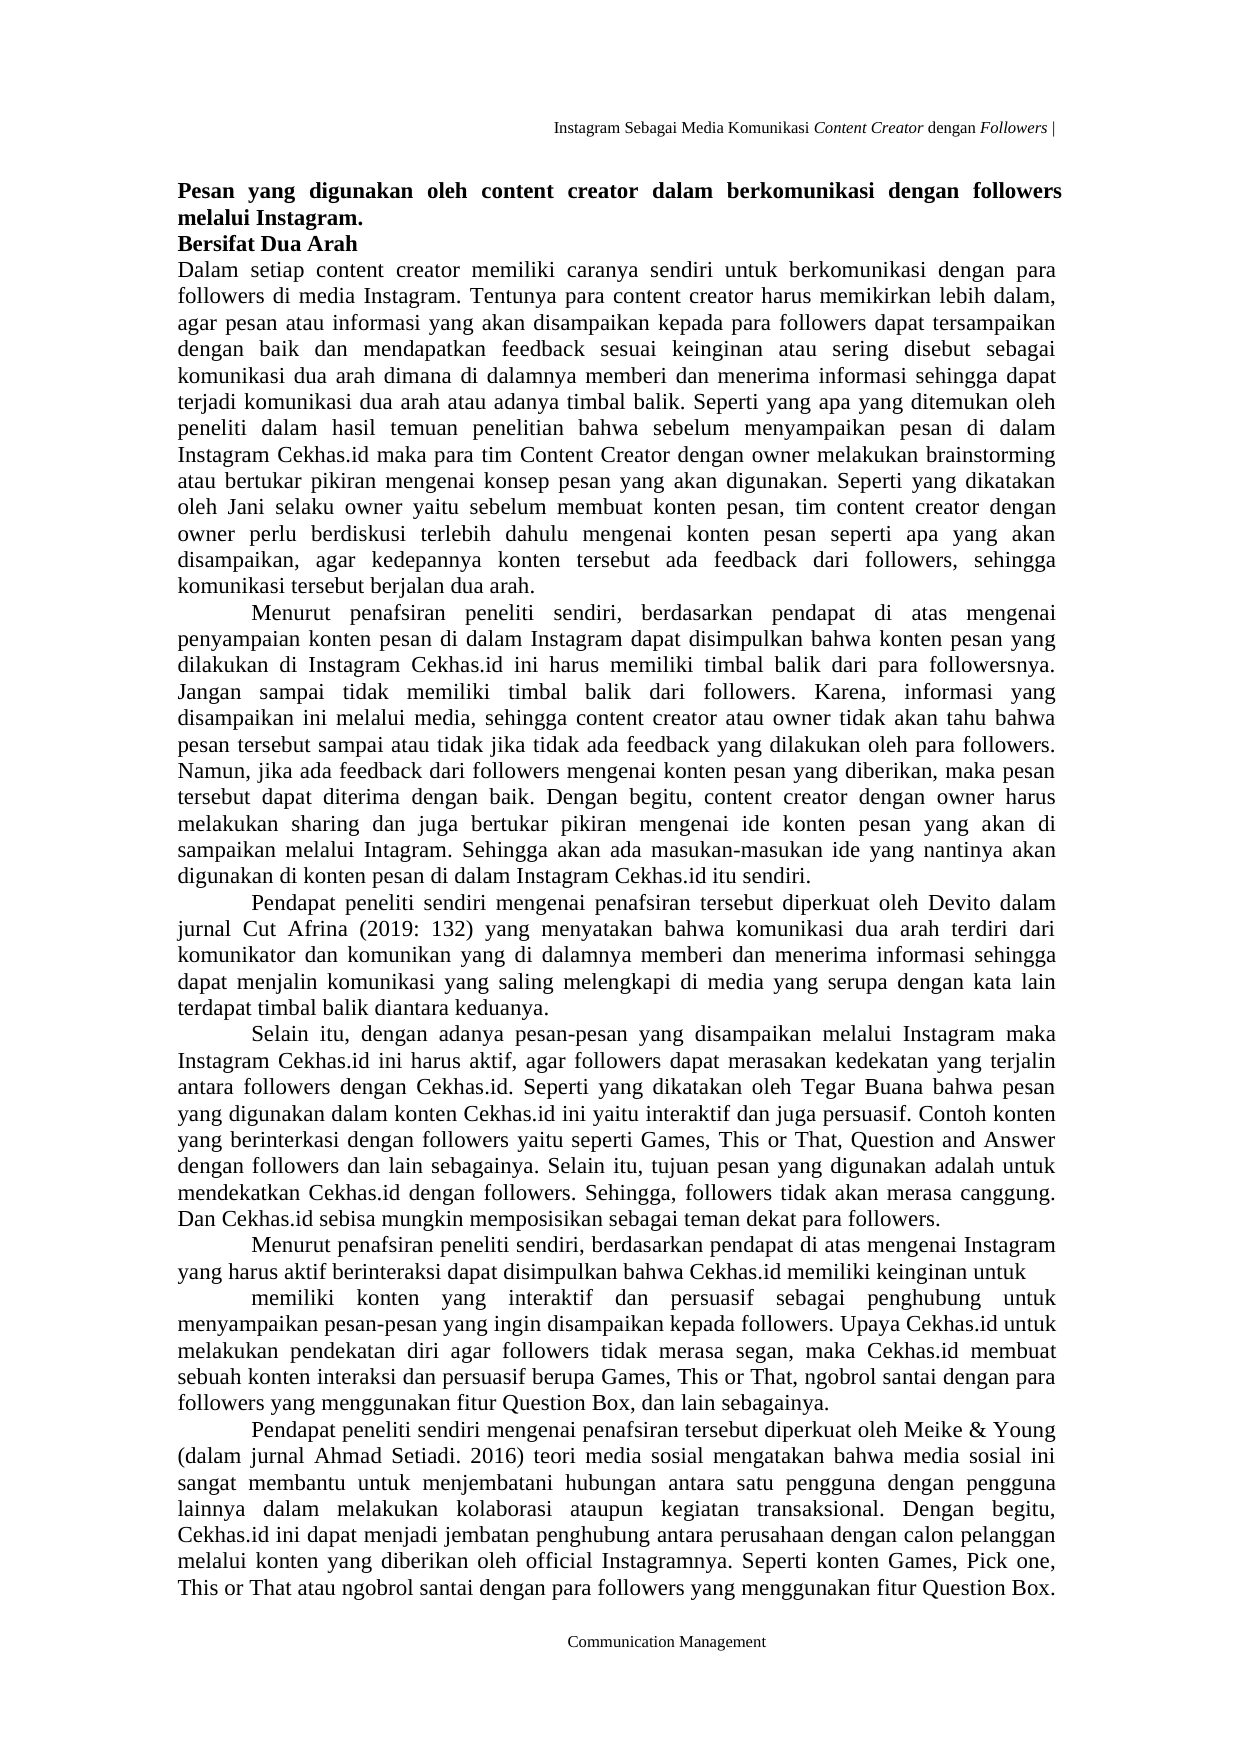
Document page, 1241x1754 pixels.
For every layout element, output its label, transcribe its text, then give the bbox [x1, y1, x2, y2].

text memiliki konten yang interaktif dan persuasif sebagai penghubung untuk menyampaikan pesan-pesan yang ingin disampaikan kepada followers. Upaya Cekhas.id untuk melakukan pendekatan diri agar followers tidak merasa segan, maka Cekhas.id membuat sebuah konten interaksi dan persuasif berupa Games, This or That, ngobrol santai dengan para followers yang menggunakan fitur Question Box, dan lain sebagainya. [177, 1284, 1058, 1416]
text Pesan yang digunakan oleh content creator dalam berkomunikasi dengan followers melalui Instagram. [177, 177, 1063, 230]
text Selain itu, dengan adanya pesan-pesan yang disampaikan melalui Instagram maka Instagram Cekhas.id ini harus aktif, agar followers dapat merasakan kedekatan yang terjalin antara followers dengan Cekhas.id. Seperti yang dikatakan oleh Tegar Buana bahwa pesan yang digunakan dalam konten Cekhas.id ini yaitu interaktif dan juga persuasif. Contoh konten yang berinterkasi dengan followers yaitu seperti Games, This or That, Question and Answer dengan followers dan lain sebagainya. Selain itu, tujuan pesan yang digunakan adalah untuk mendekatkan Cekhas.id dengan followers. Sehingga, followers tidak akan merasa canggung. Dan Cekhas.id sebisa mungkin memposisikan sebagai teman dekat para followers. [177, 1021, 1058, 1231]
text Pendapat peneliti sendiri mengenai penafsiran tersebut diperkuat oleh Meike & Young (dalam jurnal Ahmad Setiadi. 2016) teori media sosial mengatakan bahwa media sosial ini sangat membantu untuk menjembatani hubungan antara satu pengguna dengan pengguna lainnya dalam melakukan kolaborasi ataupun kegiatan transaksional. Dengan begitu, Cekhas.id ini dapat menjadi jembatan penghubung antara perusahaan dengan calon pelanggan melalui konten yang diberikan oleh official Instagramnya. Seperti konten Games, Pick one, This or That atau ngobrol santai dengan para followers yang menggunakan fitur Question Box. [177, 1416, 1058, 1600]
text Dalam setiap content creator memiliki caranya sendiri untuk berkomunikasi dengan para followers di media Instagram. Tentunya para content creator harus memikirkan lebih dalam, agar pesan atau informasi yang akan disampaikan kepada para followers dapat tersampaikan dengan baik dan mendapatkan feedback sesuai keinginan atau sering disebut sebagai komunikasi dua arah dimana di dalamnya memberi dan menerima informasi sehingga dapat terjadi komunikasi dua arah atau adanya timbal balik. Seperti yang apa yang ditemukan oleh peneliti dalam hasil temuan penelitian bahwa sebelum menyampaikan pesan di dalam Instagram Cekhas.id maka para tim Content Creator dengan owner melakukan brainstorming atau bertukar pikiran mengenai konsep pesan yang akan digunakan. Seperti yang dikatakan oleh Jani selaku owner yaitu sebelum membuat konten pesan, tim content creator dengan owner perlu berdiskusi terlebih dahulu mengenai konten pesan seperti apa yang akan disampaikan, agar kedepannya konten tersebut ada feedback dari followers, sehingga komunikasi tersebut berjalan dua arah. [177, 256, 1058, 599]
text Menurut penafsiran peneliti sendiri, berdasarkan pendapat di atas mengenai penyampaian konten pesan di dalam Instagram dapat disimpulkan bahwa konten pesan yang dilakukan di Instagram Cekhas.id ini harus memiliki timbal balik dari para followersnya. Jangan sampai tidak memiliki timbal balik dari followers. Karena, informasi yang disampaikan ini melalui media, sehingga content creator atau owner tidak akan tahu bahwa pesan tersebut sampai atau tidak jika tidak ada feedback yang dilakukan oleh para followers. Namun, jika ada feedback dari followers mengenai konten pesan yang diberikan, maka pesan tersebut dapat diterima dengan baik. Dengan begitu, content creator dengan owner harus melakukan sharing dan juga bertukar pikiran mengenai ide konten pesan yang akan di sampaikan melalui Intagram. Sehingga akan ada masukan-masukan ide yang nantinya akan digunakan di konten pesan di dalam Instagram Cekhas.id itu sendiri. [177, 599, 1058, 889]
text Bersifat Dua Arah [177, 230, 1063, 256]
text Menurut penafsiran peneliti sendiri, berdasarkan pendapat di atas mengenai Instagram yang harus aktif berinteraksi dapat disimpulkan bahwa Cekhas.id memiliki keinginan untuk [177, 1231, 1058, 1284]
text Pendapat peneliti sendiri mengenai penafsiran tersebut diperkuat oleh Devito dalam jurnal Cut Afrina (2019: 132) yang menyatakan bahwa komunikasi dua arah terdiri dari komunikator dan komunikan yang di dalamnya memberi dan menerima informasi sehingga dapat menjalin komunikasi yang saling melengkapi di media yang serupa dengan kata lain terdapat timbal balik diantara keduanya. [177, 889, 1058, 1021]
